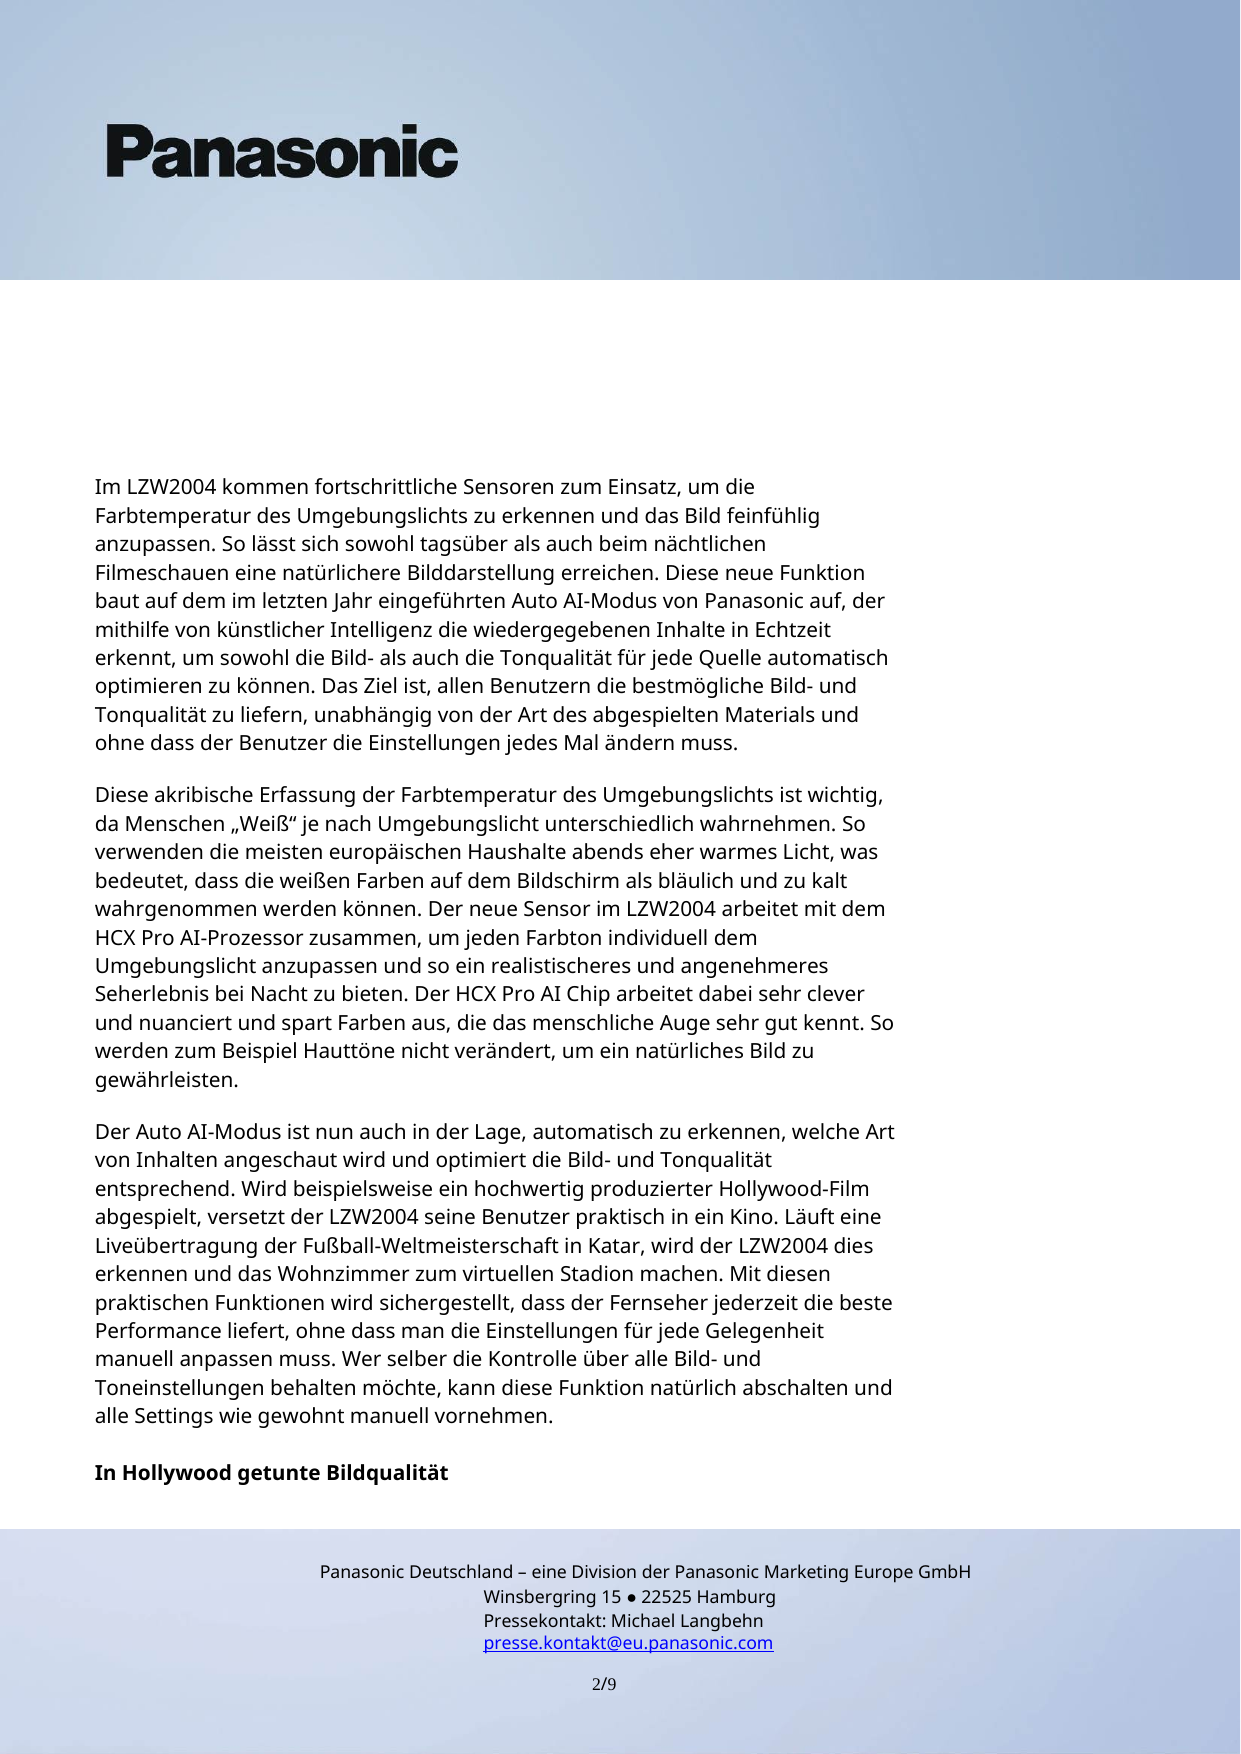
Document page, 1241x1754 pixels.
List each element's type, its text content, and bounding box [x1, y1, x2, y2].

picture [0, 0, 1241, 280]
text Der Auto AI-Modus ist nun auch in der Lage, automatisch zu erkennen, welche Art von Inhalten angeschaut wird und optimiert die Bild- und Tonqualität entsprechend. Wird beispielsweise ein hochwertig produzierter Hollywood-Film abgespielt, versetzt der LZW2004 seine Benutzer praktisch in ein Kino. Läuft eine Liveübertragung der Fußball-Weltmeisterschaft in Katar, wird der LZW2004 dies erkennen und das Wohnzimmer zum virtuellen Stadion machen. Mit diesen praktischen Funktionen wird sichergestellt, dass der Fernseher jederzeit die beste Performance liefert, ohne dass man die Einstellungen für jede Gelegenheit manuell anpassen muss. Wer selber die Kontrolle über alle Bild- und Toneinstellungen behalten möchte, kann diese Funktion natürlich abschalten und alle Settings wie gewohnt manuell vornehmen. [94, 1117, 901, 1430]
text Im LZW2004 kommen fortschrittliche Sensoren zum Einsatz, um die Farbtemperatur des Umgebungslichts zu erkennen und das Bild feinfühlig anzupassen. So lässt sich sowohl tagsüber als auch beim nächtlichen Filmeschauen eine natürlichere Bilddarstellung erreichen. Diese neue Funktion baut auf dem im letzten Jahr eingeführten Auto AI-Modus von Panasonic auf, der mithilfe von künstlicher Intelligenz die wiedergegebenen Inhalte in Echtzeit erkennt, um sowohl die Bild- als auch die Tonqualität für jede Quelle automatisch optimieren zu können. Das Ziel ist, allen Benutzern die bestmögliche Bild- und Tonqualität zu liefern, unabhängig von der Art des abgespielten Materials und ohne dass der Benutzer die Einstellungen jedes Mal ändern muss. [94, 472, 901, 757]
picture [0, 1529, 1241, 1754]
text In Hollywood getunte Bildqualität [94, 1458, 901, 1487]
text Diese akribische Erfassung der Farbtemperatur des Umgebungslichts ist wichtig, da Menschen „Weiß“ je nach Umgebungslicht unterschiedlich wahrnehmen. So verwenden die meisten europäischen Haushalte abends eher warmes Licht, was bedeutet, dass die weißen Farben auf dem Bildschirm als bläulich und zu kalt wahrgenommen werden können. Der neue Sensor im LZW2004 arbeitet mit dem HCX Pro AI-Prozessor zusammen, um jeden Farbton individuell dem Umgebungslicht anzupassen und so ein realistischeres und angenehmeres Seherlebnis bei Nacht zu bieten. Der HCX Pro AI Chip arbeitet dabei sehr clever und nuanciert und spart Farben aus, die das menschliche Auge sehr gut kennt. So werden zum Beispiel Hauttöne nicht verändert, um ein natürliches Bild zu gewährleisten. [94, 781, 901, 1093]
